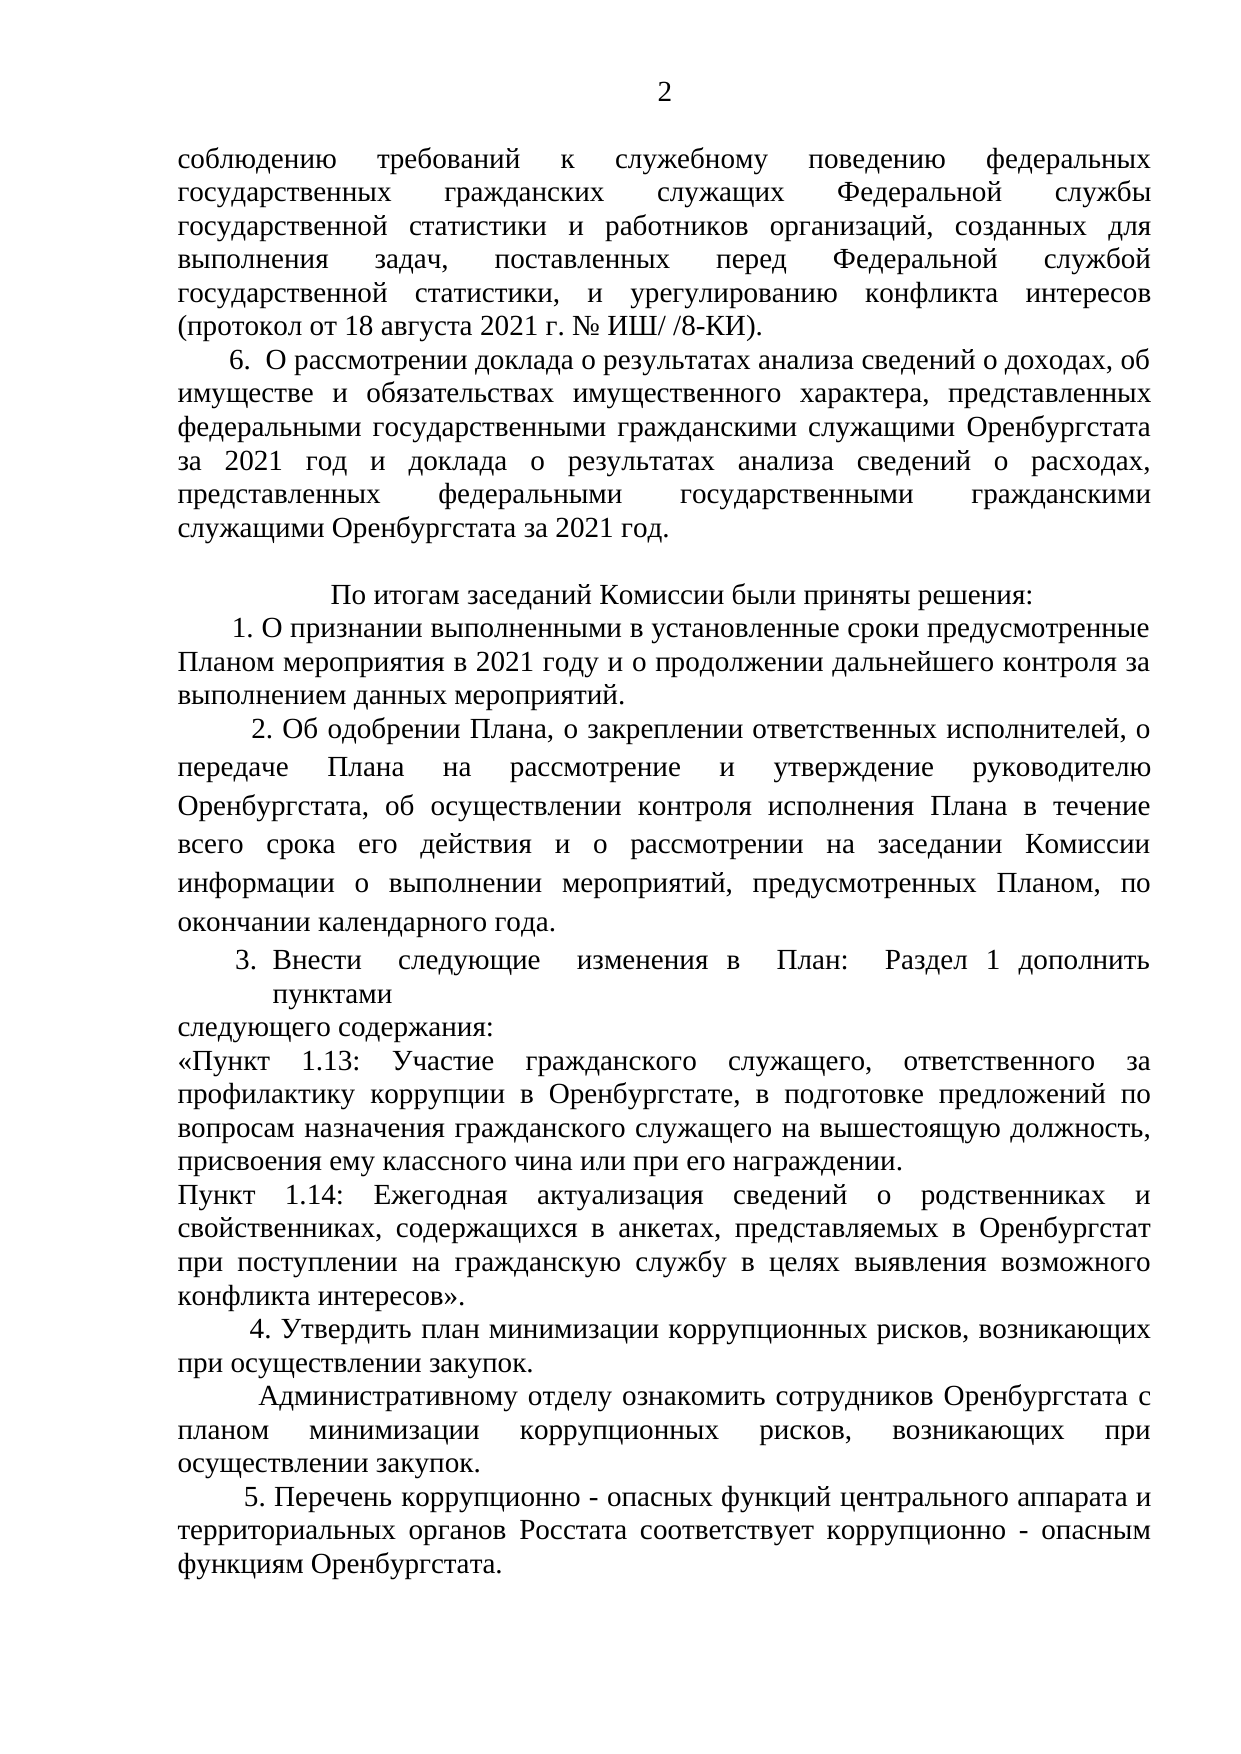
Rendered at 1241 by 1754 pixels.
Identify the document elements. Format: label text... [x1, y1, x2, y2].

text 2. Об одобрении Плана, о закреплении ответственных исполнителей, о передаче Плана на рассмотрение и утверждение руководителю Оренбургстата, об осуществлении контроля исполнения Плана в течение всего срока его действия и о рассмотрении на заседании Комиссии информации о выполнении мероприятий, предусмотренных Планом, по окончании календарного года. [177, 711, 1152, 937]
text По итогам заседаний Комиссии были приняты решения: [177, 577, 1152, 610]
text Административному отделу ознакомить сотрудников Оренбургстата с планом минимизации коррупционных рисков, возникающих при осуществлении закупок. [177, 1378, 1152, 1479]
text 1. О признании выполненными в установленные сроки предусмотренные Планом мероприятия в 2021 году и о продолжении дальнейшего контроля за выполнением данных мероприятий. [177, 610, 1152, 711]
text «Пункт 1.13: Участие гражданского служащего, ответственного за профилактику коррупции в Оренбургстате, в подготовке предложений по вопросам назначения гражданского служащего на вышестоящую должность, присвоения ему классного чина или при его награждении. [177, 1043, 1152, 1177]
text 6. О рассмотрении доклада о результатах анализа сведений о доходах, об имуществе и обязательствах имущественного характера, представленных федеральными государственными гражданскими служащими Оренбургстата за 2021 год и доклада о результатах анализа сведений о расходах, представленных федеральными государственными гражданскими служащими Оренбургстата за 2021 год. [177, 342, 1152, 543]
text 4. Утвердить план минимизации коррупционных рисков, возникающих при осуществлении закупок. [177, 1311, 1152, 1378]
list 5. Перечень коррупционно - опасных функций центрального аппарата и территориальных органов Росстата соответствует коррупционно - опасным функциям Оренбургстата. [177, 1479, 1152, 1579]
text Пункт 1.14: Ежегодная актуализация сведений о родственниках и свойственниках, содержащихся в анкетах, представляемых в Оренбургстат при поступлении на гражданскую службу в целях выявления возможного конфликта интересов». [177, 1177, 1152, 1311]
text следующего содержания: [177, 1009, 1152, 1043]
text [177, 141, 1152, 342]
list Внести следующие изменения в План: Раздел 1 дополнить пунктами [235, 942, 1152, 1009]
